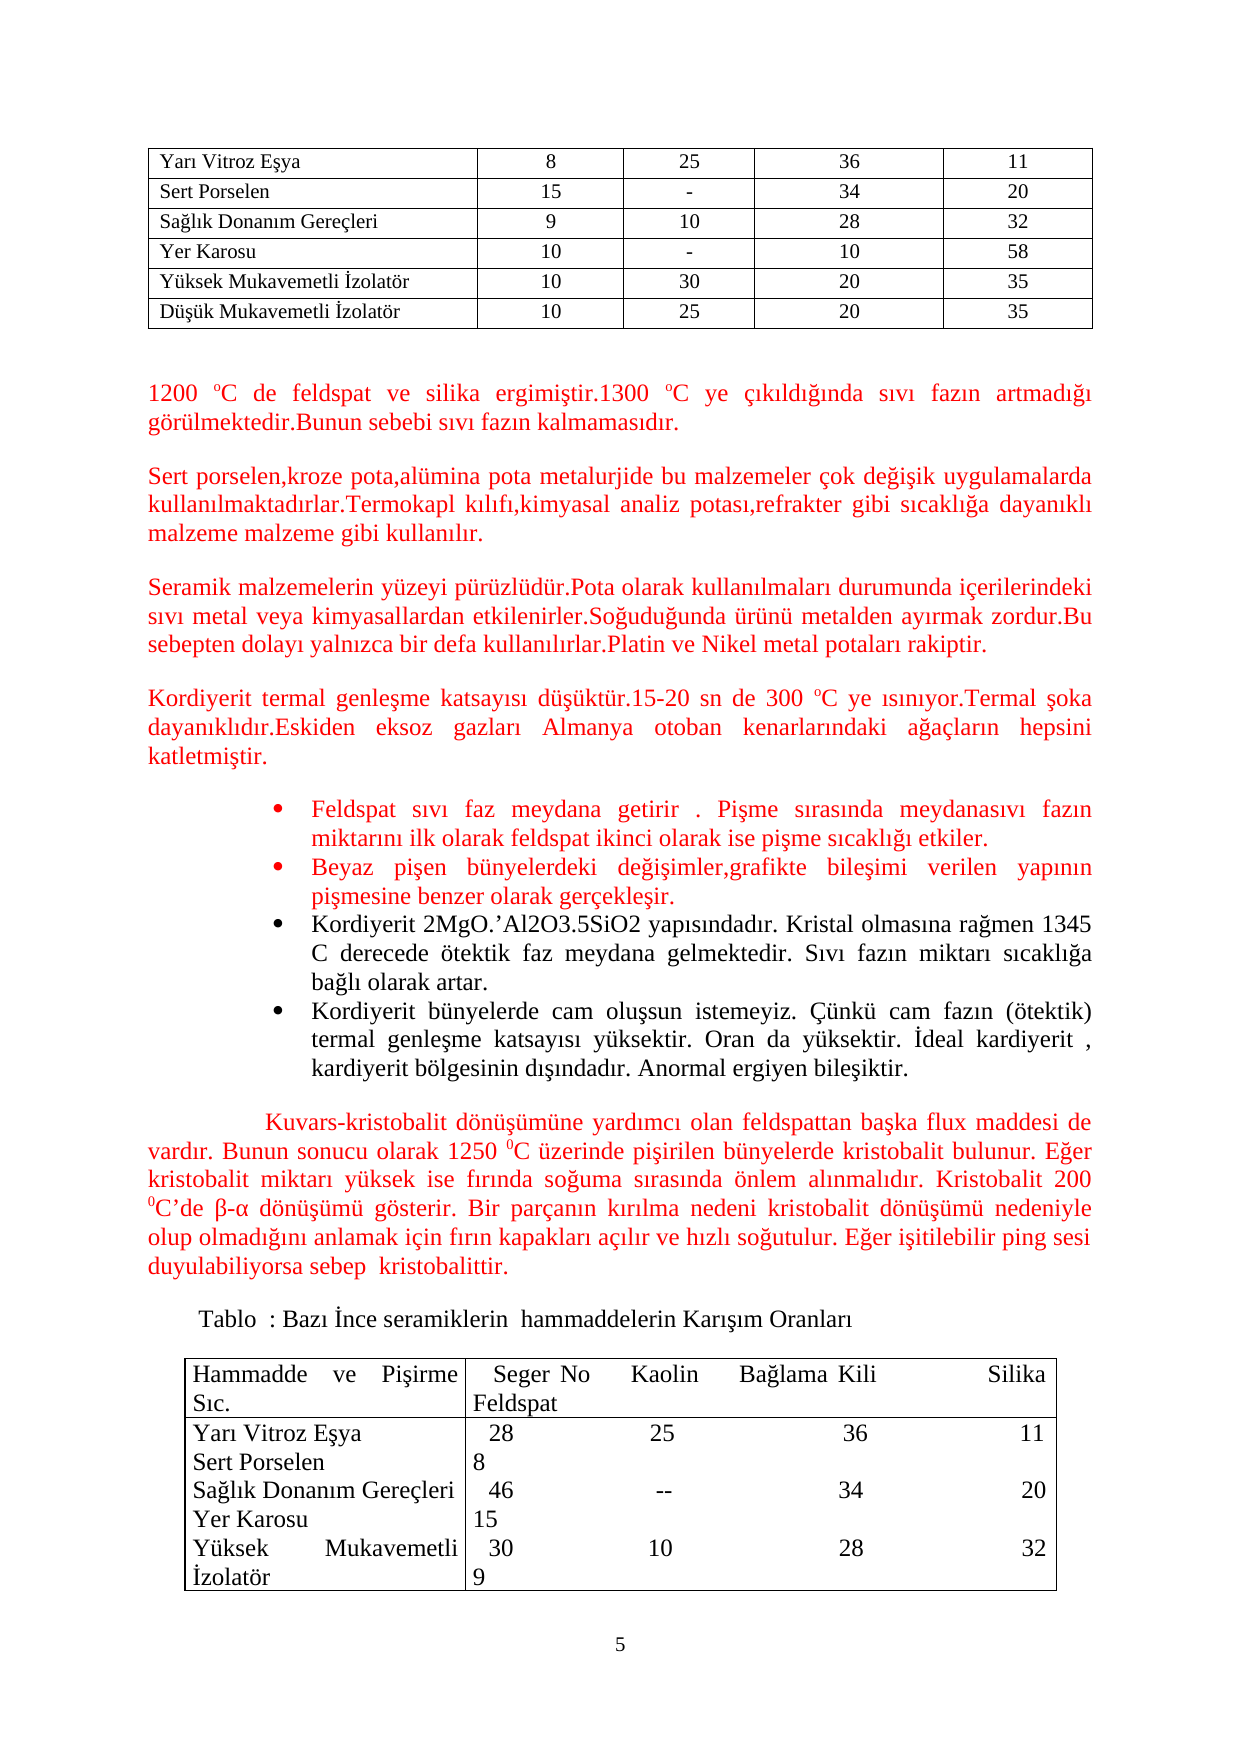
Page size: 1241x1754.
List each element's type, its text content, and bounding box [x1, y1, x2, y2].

table_cell 30 [624, 269, 754, 298]
table_cell Sert Porselen [149, 179, 477, 208]
table_header Seger No Kaolin Bağlama Kili Silika Feldspat [466, 1359, 1056, 1417]
table_cell 15 [478, 179, 623, 208]
table_cell 25 [624, 149, 754, 178]
table_cell 8 [478, 149, 623, 178]
table_cell 35 [944, 299, 1092, 328]
list Kordiyerit 2MgO.’Al2O3.5SiO2 yapısındadır. Kristal olmasına rağmen 1345 C derecede ötektik faz meydana gelmektedir. Sıvı fazın miktarı sıcaklığa bağlı olarak artar. [274, 909, 1093, 996]
table_cell 28 [755, 209, 943, 238]
table_cell 20 [944, 179, 1092, 208]
table_header Hammadde ve Pişirme Sıc. [186, 1359, 465, 1417]
table_cell Yarı Vitroz Eşya [149, 149, 477, 178]
table_cell 10 [478, 269, 623, 298]
text Tablo : Bazı İnce seramiklerin hammaddelerin Karışım Oranları [148, 1304, 1093, 1333]
table_cell 10 [478, 299, 623, 328]
list Kordiyerit bünyelerde cam oluşsun istemeyiz. Çünkü cam fazın (ötektik) termal genleşme katsayısı yüksektir. Oran da yüksektir. İdeal kardiyerit , kardiyerit bölgesinin dışındadır. Anormal ergiyen bileşiktir. [274, 996, 1093, 1082]
list Feldspat sıvı faz meydana getirir . Pişme sırasında meydanasıvı fazın miktarını ilk olarak feldspat ikinci olarak ise pişme sıcaklığı etkiler. [274, 794, 1093, 852]
table_cell 10 [755, 239, 943, 268]
table_cell Düşük Mukavemetli İzolatör [149, 299, 477, 328]
text Sert porselen,kroze pota,alümina pota metalurjide bu malzemeler çok değişik uygulamalarda kullanılmaktadırlar.Termokapl kılıfı,kimyasal analiz potası,refrakter gibi sıcaklığa dayanıklı malzeme malzeme gibi kullanılır. [148, 461, 1093, 547]
table_cell - [624, 179, 754, 208]
table_cell Sağlık Donanım Gereçleri [149, 209, 477, 238]
table_cell 20 [755, 269, 943, 298]
table_cell 20 [755, 299, 943, 328]
text 1200 oC de feldspat ve silika ergimiştir.1300 oC ye çıkıldığında sıvı fazın artmadığı görülmektedir.Bunun sebebi sıvı fazın kalmamasıdır. [148, 378, 1093, 436]
table_cell 10 [624, 209, 754, 238]
table_cell 36 [755, 149, 943, 178]
table_cell 10 [478, 239, 623, 268]
table_cell - [624, 239, 754, 268]
list Beyaz pişen bünyelerdeki değişimler,grafikte bileşimi verilen yapının pişmesine benzer olarak gerçekleşir. [274, 852, 1093, 909]
table_cell 32 [944, 209, 1092, 238]
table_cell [466, 1418, 1056, 1590]
table_cell 11 [944, 149, 1092, 178]
table_cell Yüksek Mukavemetli İzolatör [149, 269, 477, 298]
table_cell 9 [478, 209, 623, 238]
table_cell 58 [944, 239, 1092, 268]
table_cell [186, 1418, 465, 1590]
text Kuvars-kristobalit dönüşümüne yardımcı olan feldspattan başka flux maddesi de vardır. Bunun sonucu olarak 1250 üzerinde pişirilen bünyelerde kristobalit bulunur. Eğer kristobalit miktarı yüksek ise fırında soğuma sırasında önlem alınmalıdır. Kristobalit 200 0C’de β-α dönüşümü gösterir. Bir parçanın kırılma nedeni kristobalit dönüşümü nedeniyle olup olmadığını anlamak için fırın kapakları açılır ve hızlı soğutulur. Eğer işitilebilir ping sesi duyulabiliyorsa sebep kristobalittir. [148, 1107, 1093, 1279]
table_cell 34 [755, 179, 943, 208]
table_cell 35 [944, 269, 1092, 298]
table_cell 25 [624, 299, 754, 328]
text Kordiyerit termal genleşme katsayısı düşüktür.15-20 sn de 300 oC ye ısınıyor.Termal şoka dayanıklıdır.Eskiden eksoz gazları Almanya otoban kenarlarındaki ağaçların hepsini katletmiştir. [148, 683, 1093, 769]
text Seramik malzemelerin yüzeyi pürüzlüdür.Pota olarak kullanılmaları durumunda içerilerindeki sıvı metal veya kimyasallardan etkilenirler.Soğuduğunda ürünü metalden ayırmak zordur.Bu sebepten dolayı yalnızca bir defa kullanılırlar.Platin ve Nikel metal potaları rakiptir. [148, 572, 1093, 658]
table_cell Yer Karosu [149, 239, 477, 268]
